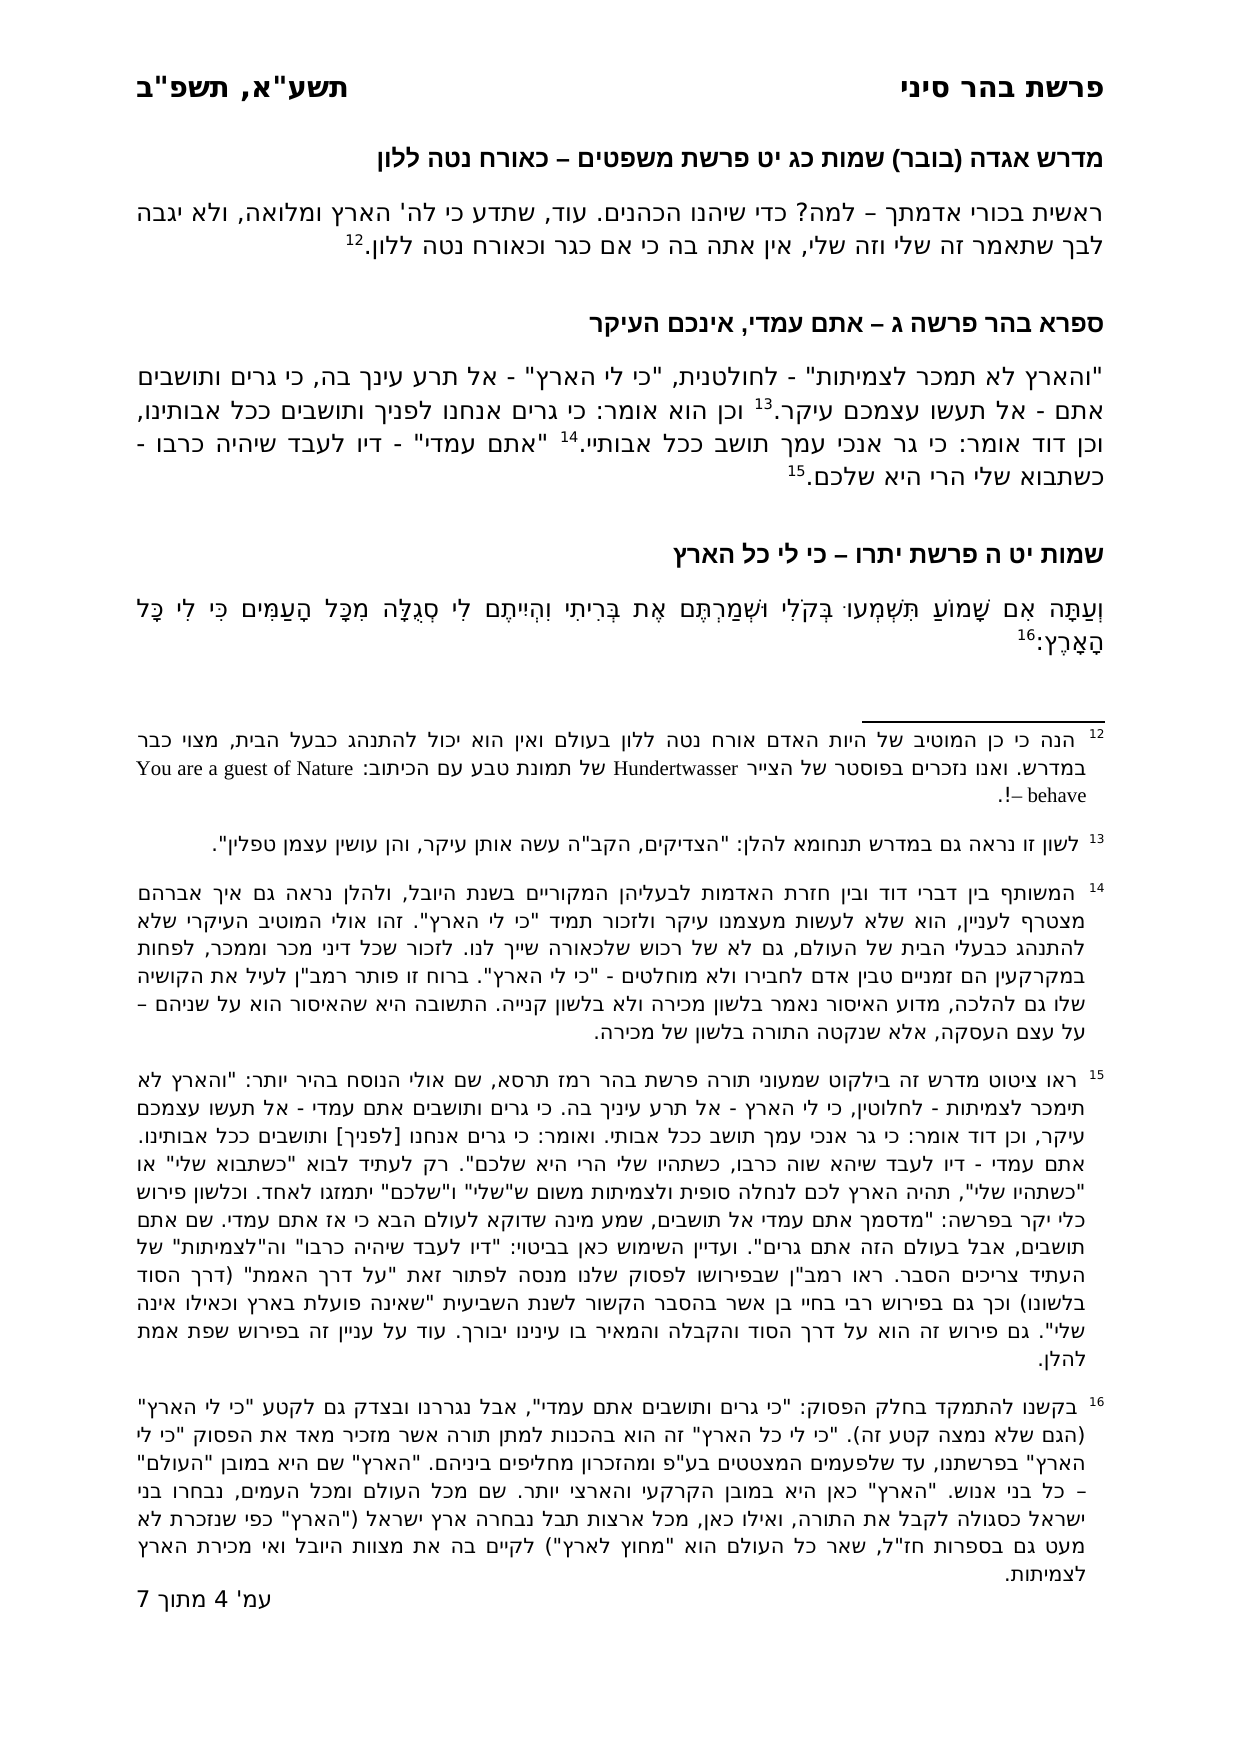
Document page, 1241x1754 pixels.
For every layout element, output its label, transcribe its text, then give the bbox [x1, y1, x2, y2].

text "והארץ לא תמכר לצמיתות" - לחולטנית, "כי לי הארץ" - אל תרע עינך בה, כי גרים ותושבים אתם - אל תעשו עצמכם עיקר. וכן הוא אומר: כי גרים אנחנו לפניך ותושבים ככל אבותינו, וכן דוד אומר: כי גר אנכי עמך תושב ככל אבותיי. "אתם עמדי" - דיו לעבד שיהיה כרבו - כשתבוא שלי הרי היא שלכם. [136, 358, 1104, 492]
text וְעַתָּה אִם שָׁמוֹעַ תִּשְׁמְעוּ בְּקֹלִי וּשְׁמַרְתֶּם אֶת בְּרִיתִי וִהְיִיתֶם לִי סְגֻלָּה מִכָּל הָעַמִּים כִּי לִי כָּל הָאָרֶץ: [136, 590, 1104, 656]
text שמות יט ה פרשת יתרו – כי לי כל הארץ [136, 538, 1104, 569]
text מדרש אגדה (בובר) שמות כג יט פרשת משפטים – כאורח נטה ללון [136, 142, 1104, 173]
text ספרא בהר פרשה ג – אתם עמדי, אינכם העיקר [136, 306, 1104, 338]
text ראשית בכורי אדמתך – למה? כדי שיהנו הכהנים. עוד, שתדע כי לה' הארץ ומלואה, ולא יגבה לבך שתאמר זה שלי וזה שלי, אין אתה בה כי אם כגר וכאורח נטה ללון. [136, 194, 1104, 261]
